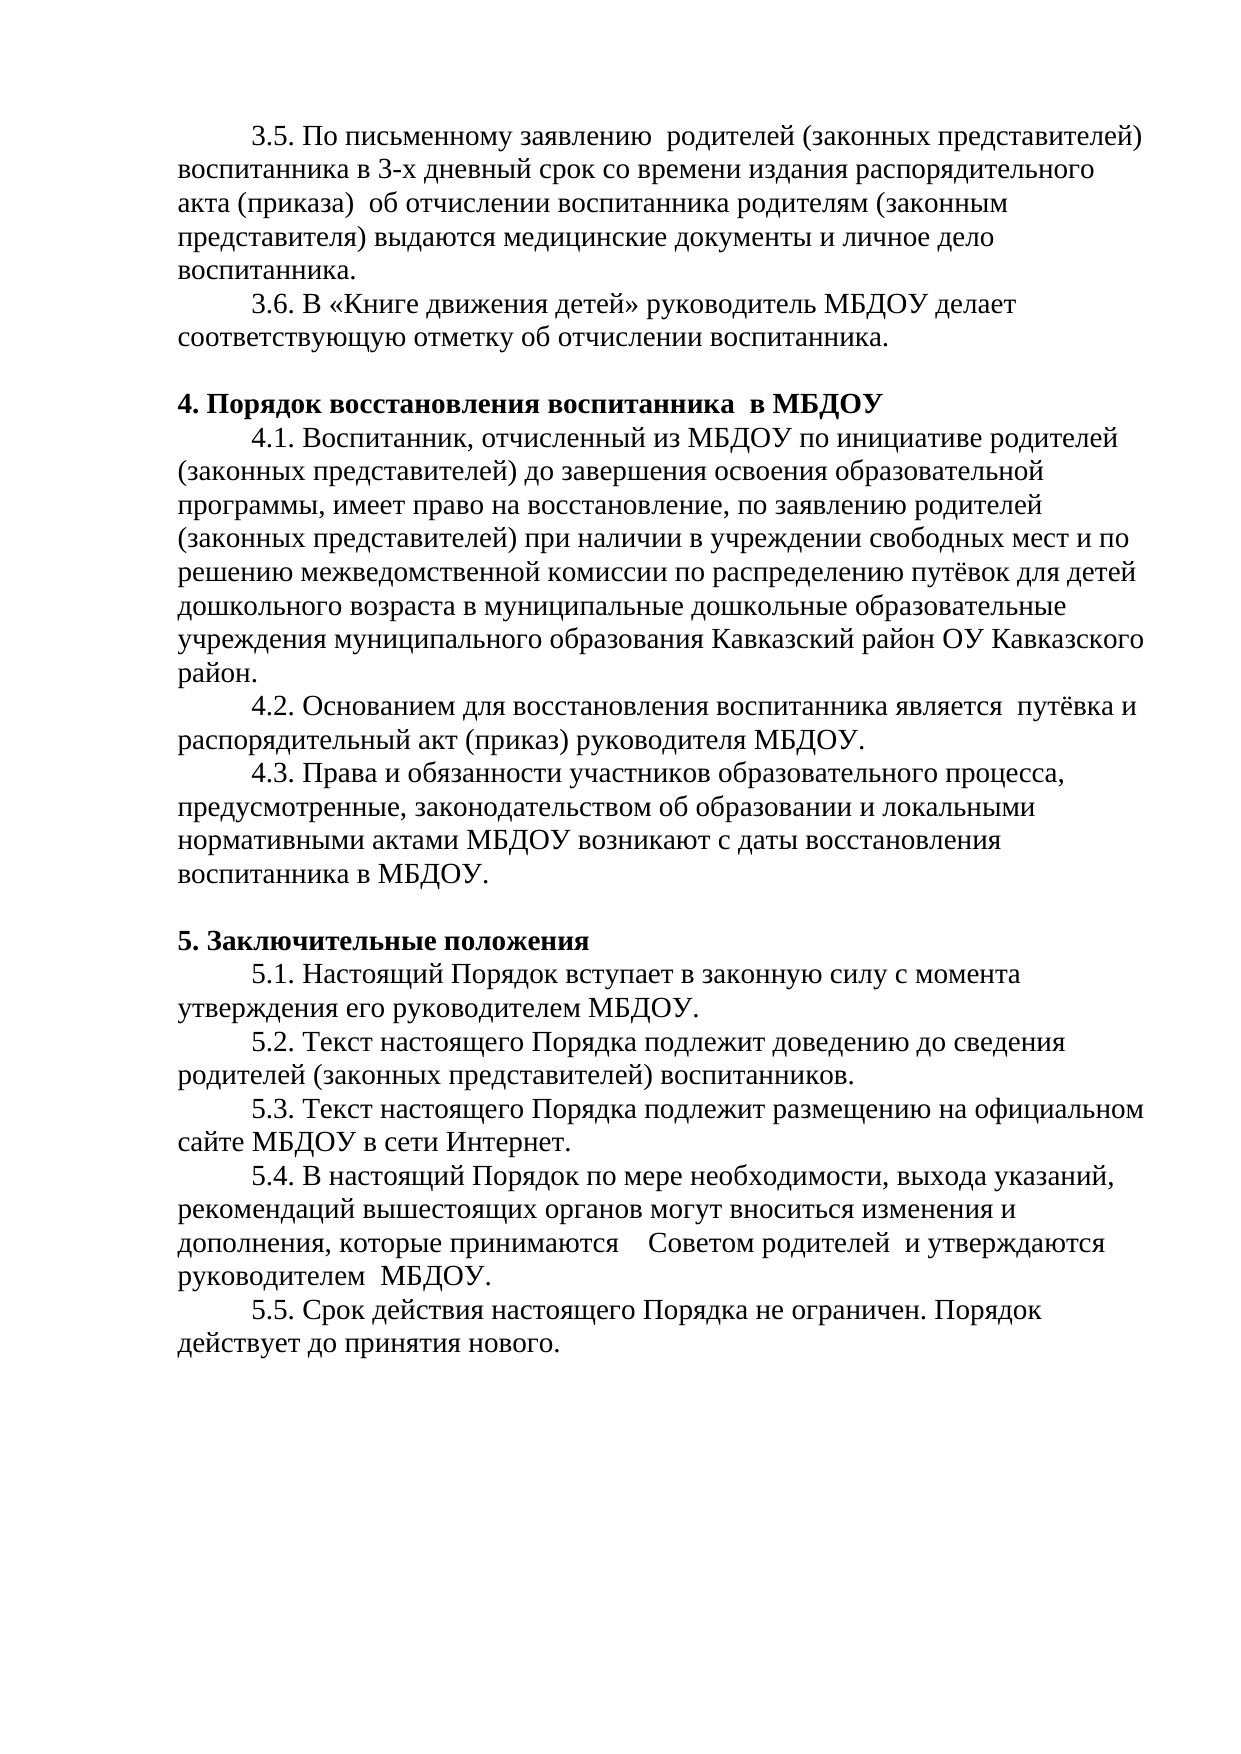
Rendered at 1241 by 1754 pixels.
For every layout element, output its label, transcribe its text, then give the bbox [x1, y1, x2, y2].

text 4.3. Права и обязанности участников образовательного процесса, предусмотренные, законодательством об образовании и локальными нормативными актами МБДОУ возникают с даты восстановления воспитанника в МБДОУ. [177, 755, 1152, 889]
text 5.4. В настоящий Порядок по мере необходимости, выхода указаний, рекомендаций вышестоящих органов могут вноситься изменения и дополнения, которые принимаются Советом родителей и утверждаются руководителем МБДОУ. [177, 1158, 1152, 1292]
text 5.5. Срок действия настоящего Порядка не ограничен. Порядок действует до принятия нового. [177, 1292, 1152, 1359]
text 5.2. Текст настоящего Порядка подлежит доведению до сведения родителей (законных представителей) воспитанников. [177, 1024, 1152, 1091]
text 5. Заключительные положения [177, 923, 1152, 957]
text 4. Порядок восстановления воспитанника в МБДОУ [177, 386, 1152, 420]
text 3.5. По письменному заявлению родителей (законных представителей) воспитанника в 3-х дневный срок со времени издания распорядительного акта (приказа) об отчислении воспитанника родителям (законным представителя) выдаются медицинские документы и личное дело воспитанника. [177, 118, 1152, 286]
text 5.3. Текст настоящего Порядка подлежит размещению на официальном сайте МБДОУ в сети Интернет. [177, 1091, 1152, 1158]
text 4.1. Воспитанник, отчисленный из МБДОУ по инициативе родителей (законных представителей) до завершения освоения образовательной программы, имеет право на восстановление, по заявлению родителей (законных представителей) при наличии в учреждении свободных мест и по решению межведомственной комиссии по распределению путёвок для детей дошкольного возраста в муниципальные дошкольные образовательные учреждения муниципального образования Кавказский район ОУ Кавказского район. [177, 420, 1152, 688]
text 5.1. Настоящий Порядок вступает в законную силу с момента утверждения его руководителем МБДОУ. [177, 957, 1152, 1024]
text 3.6. В «Книге движения детей» руководитель МБДОУ делает соответствующую отметку об отчислении воспитанника. [177, 286, 1152, 353]
text 4.2. Основанием для восстановления воспитанника является путёвка и распорядительный акт (приказ) руководителя МБДОУ. [177, 688, 1152, 755]
